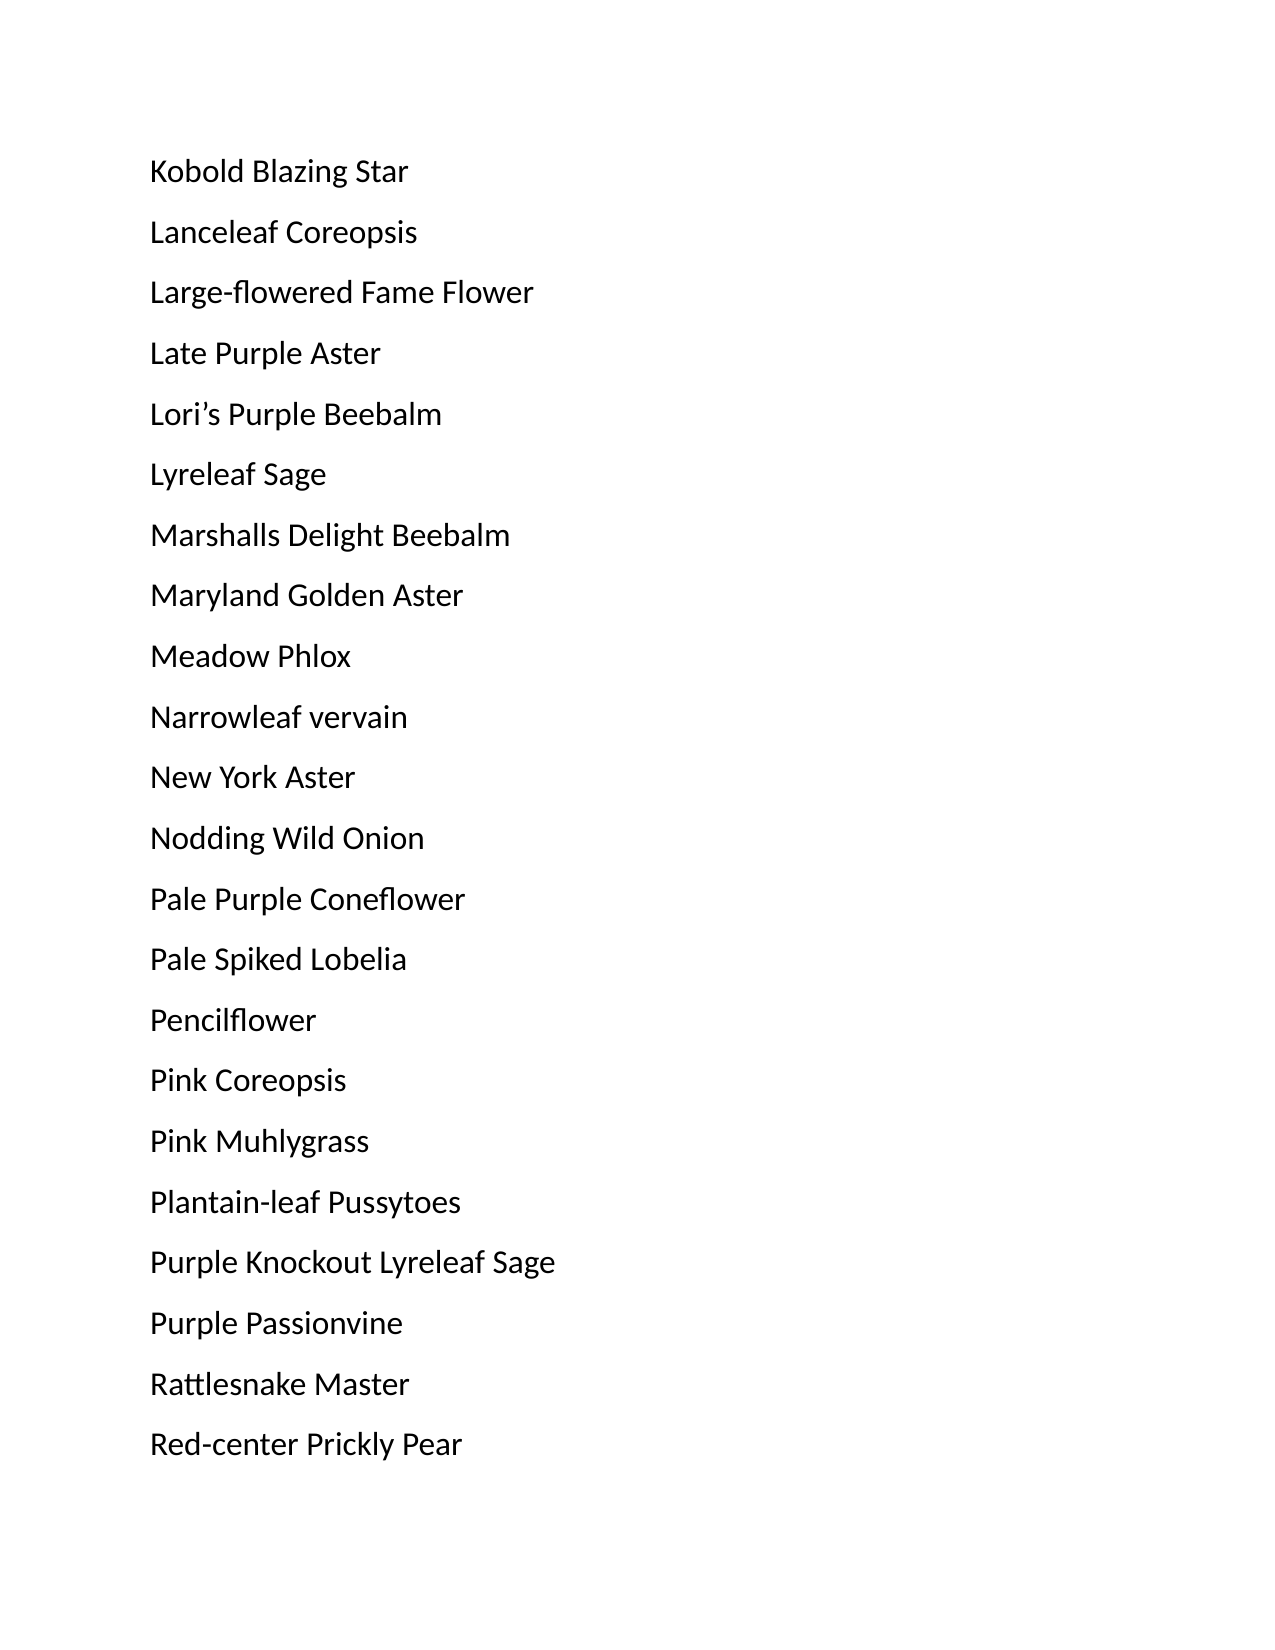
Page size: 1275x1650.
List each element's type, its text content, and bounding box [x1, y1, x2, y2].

text Nodding Wild Onion [150, 817, 1125, 858]
text Pink Coreopsis [150, 1059, 1125, 1100]
text Pale Spiked Lobelia [150, 938, 1125, 979]
text Purple Knockout Lyreleaf Sage [150, 1241, 1125, 1282]
text Rattlesnake Master [150, 1362, 1125, 1403]
text Plantain-leaf Pussytoes [150, 1181, 1125, 1221]
text Late Purple Aster [150, 332, 1125, 373]
text Purple Passionvine [150, 1302, 1125, 1343]
text Kobold Blazing Star [150, 150, 1125, 191]
text Meadow Phlox [150, 635, 1125, 676]
text Narrowleaf vervain [150, 696, 1125, 736]
text Red-center Prickly Pear [150, 1423, 1125, 1464]
text Pale Purple Coneflower [150, 877, 1125, 918]
text Lori’s Purple Beebalm [150, 392, 1125, 433]
text New York Aster [150, 756, 1125, 797]
text Pink Muhlygrass [150, 1120, 1125, 1161]
text Maryland Golden Aster [150, 574, 1125, 615]
text Lyreleaf Sage [150, 453, 1125, 494]
text Pencilflower [150, 999, 1125, 1039]
text Large-flowered Fame Flower [150, 271, 1125, 312]
text Lanceleaf Coreopsis [150, 211, 1125, 251]
text Marshalls Delight Beebalm [150, 514, 1125, 554]
